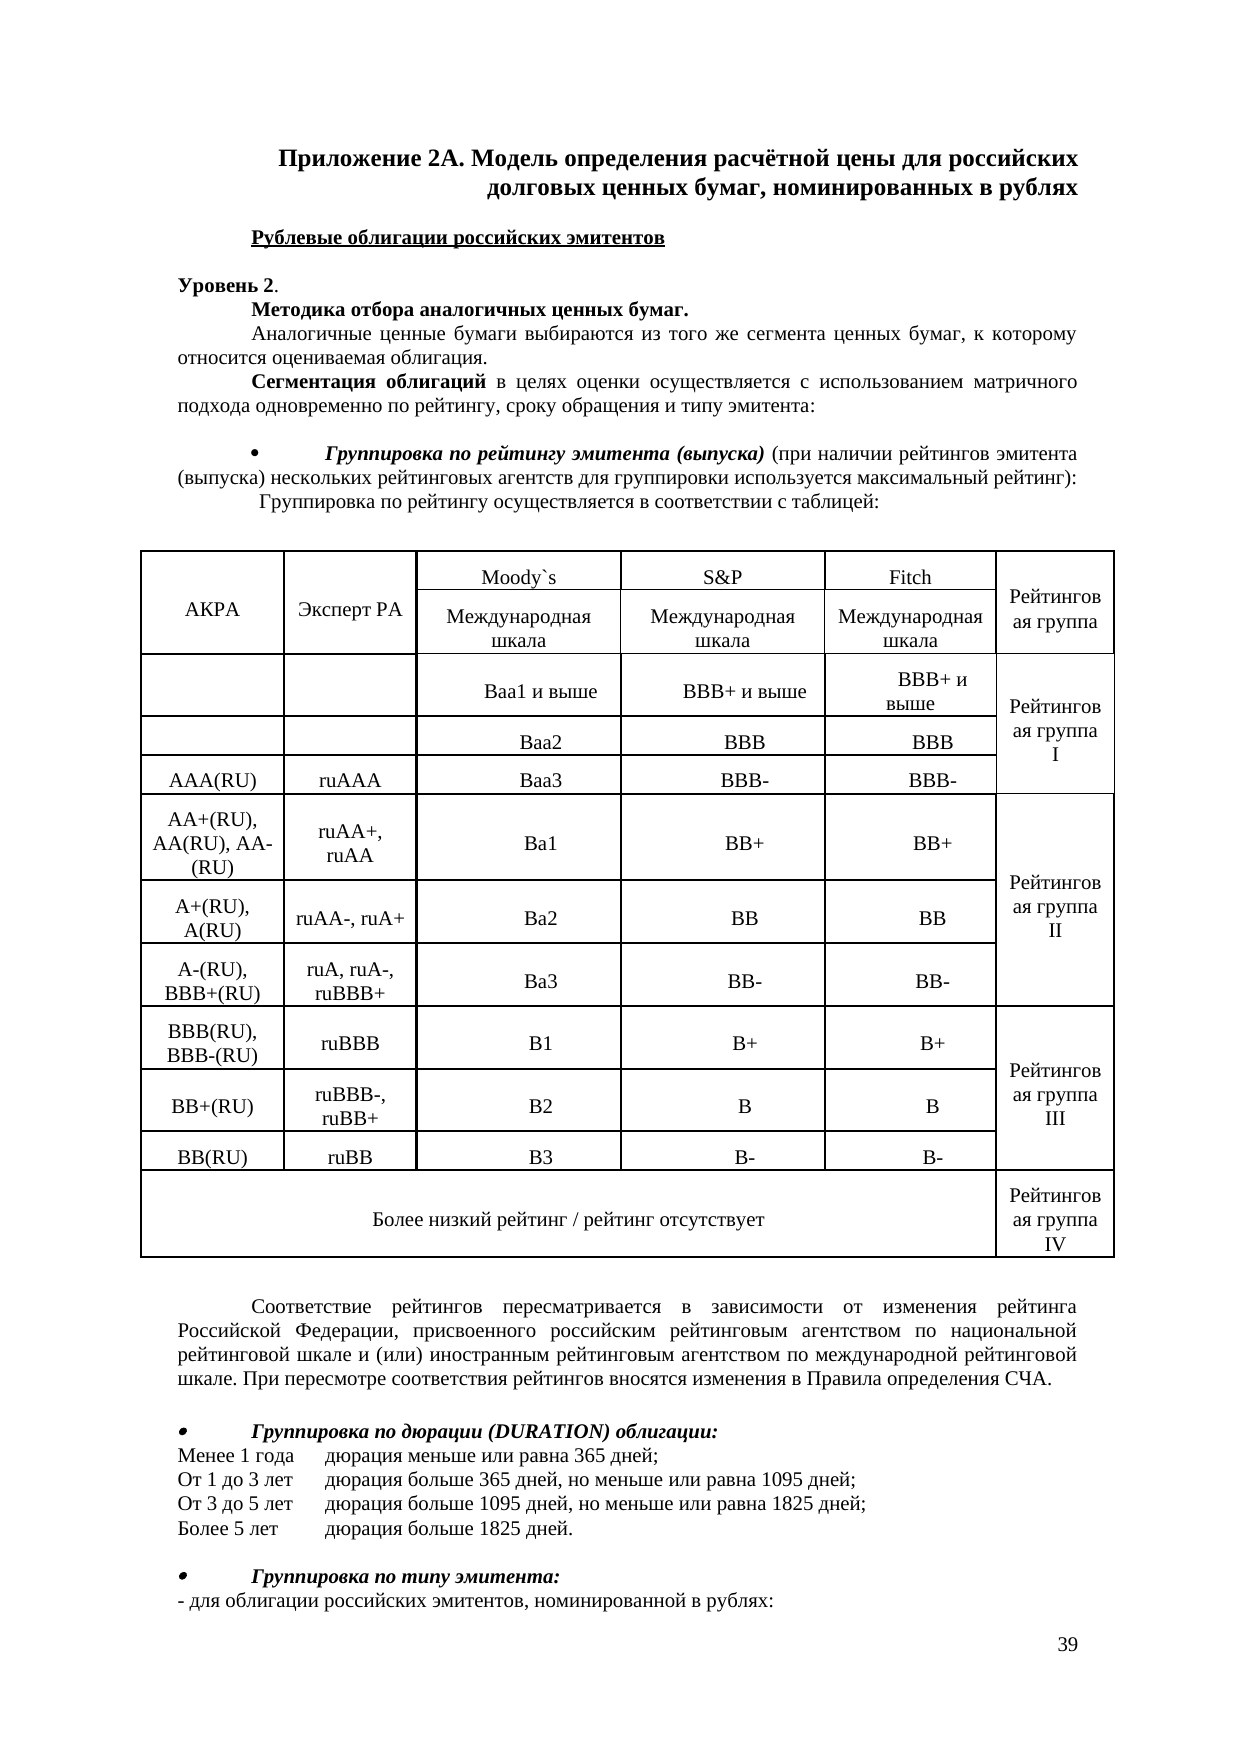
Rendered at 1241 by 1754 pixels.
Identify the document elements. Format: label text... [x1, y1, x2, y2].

table_cell Рейтинговая группа IV [997, 1171, 1113, 1256]
table_cell Международная шкала [621, 590, 824, 652]
table_cell ВВ+ [622, 795, 824, 879]
table_header Эксперт РА [285, 552, 415, 652]
list Группировка по рейтингу эмитента (выпуска) (при наличии рейтингов эмитента (выпуска) нескольких рейтинговых агентств для группировки используется максимальный рейтинг): [177, 441, 1078, 489]
table_cell ruAAA [285, 756, 415, 792]
table_cell Ваа2 [418, 717, 620, 754]
table_cell Ва3 [418, 944, 620, 1005]
table_cell ВВВ [826, 717, 996, 754]
table_cell [285, 717, 415, 754]
text Сегментация облигаций в целях оценки осуществляется с использованием матричного подхода одновременно по рейтингу, сроку обращения и типу эмитента: [177, 369, 1078, 417]
table_cell ВВ [826, 881, 995, 942]
table_cell [142, 717, 283, 754]
table_cell В [622, 1070, 824, 1130]
table_cell ВВ- [622, 944, 824, 1005]
table_cell В [826, 1070, 995, 1130]
text Группировка по рейтингу осуществляется в соответствии с таблицей: [259, 489, 1078, 513]
table_cell [142, 655, 283, 715]
table_cell [285, 655, 415, 715]
table_cell ВВВ- [826, 756, 996, 792]
table_cell BB+(RU) [142, 1070, 283, 1130]
table_cell В1 [418, 1007, 620, 1067]
table_cell Международная шкала [825, 590, 995, 652]
table_cell ВВВ+ и выше [826, 654, 996, 715]
table_cell BB(RU) [142, 1132, 283, 1169]
table_cell ruAA+, ruAA [285, 795, 415, 879]
table_cell AA+(RU), AA(RU), AA-(RU) [142, 795, 283, 879]
list От 1 до 3 лет дюрация больше 365 дней, но меньше или равна 1095 дней; [177, 1467, 1078, 1491]
table_cell ruBBB [285, 1007, 415, 1067]
table_cell Ваа1 и выше [418, 654, 620, 715]
text Аналогичные ценные бумаги выбираются из того же сегмента ценных бумаг, к которому относится оцениваемая облигация. [177, 321, 1078, 369]
table_cell ruBB [285, 1132, 415, 1169]
table_cell Рейтинговая группа II [997, 794, 1113, 1005]
text Рублевые облигации российских эмитентов [177, 225, 1078, 249]
table_cell AAA(RU) [142, 756, 283, 792]
table_cell Международная шкала [418, 590, 620, 652]
table_cell ruBBB-, ruBB+ [285, 1070, 415, 1130]
table_cell B- [622, 1132, 824, 1169]
table_cell Ва2 [418, 881, 620, 942]
list Группировка по типу эмитента: [177, 1563, 1078, 1588]
table_header АКРА [142, 552, 283, 652]
list Группировка по дюрации (DURATION) облигации: [177, 1419, 1078, 1443]
table_cell В+ [622, 1007, 824, 1067]
table_cell Ваа3 [418, 756, 620, 792]
table_cell ВВВ+ и выше [622, 654, 824, 715]
table_cell ruAA-, ruA+ [285, 881, 415, 942]
table_cell B3 [418, 1132, 620, 1169]
table_cell A-(RU), BBB+(RU) [142, 944, 283, 1005]
table_header Moody`s [418, 552, 620, 589]
table_cell В2 [418, 1070, 620, 1130]
table_cell BBB(RU), BBB-(RU) [142, 1007, 283, 1067]
table_cell Рейтинговая группа I [997, 654, 1114, 792]
table_header S&P [622, 552, 824, 589]
table_cell ВВ [622, 881, 824, 942]
text Методика отбора аналогичных ценных бумаг. [177, 297, 1078, 321]
table_header Рейтинговая группа [997, 552, 1113, 652]
table_cell ВВ- [826, 944, 995, 1005]
table_header Fitch [826, 552, 995, 589]
text Уровень 2. [177, 249, 1078, 297]
subtitle Приложение 2А. Модель определения расчётной цены для российских долговых ценных бумаг, номинированных в рублях [215, 143, 1078, 201]
table_cell Ва1 [418, 795, 620, 879]
table_cell ruA, ruA-, ruBBB+ [285, 944, 415, 1005]
table_cell ВВ+ [826, 795, 995, 879]
text Соответствие рейтингов пересматривается в зависимости от изменения рейтинга Российской Федерации, присвоенного российским рейтинговым агентством по национальной рейтинговой шкале и (или) иностранным рейтинговым агентством по международной рейтинговой шкале. При пересмотре соответствия рейтингов вносятся изменения в Правила определения СЧА. [177, 1294, 1078, 1390]
list Более 5 лет дюрация больше 1825 дней. [177, 1515, 1078, 1539]
table_cell A+(RU), A(RU) [142, 881, 283, 942]
table_cell В+ [826, 1007, 995, 1067]
list Менее 1 года дюрация меньше или равна 365 дней; [177, 1443, 1078, 1467]
table_cell ВВВ- [622, 756, 824, 792]
table_cell ВВВ [622, 717, 824, 754]
list От 3 до 5 лет дюрация больше 1095 дней, но меньше или равна 1825 дней; [177, 1491, 1078, 1515]
text - для облигации российских эмитентов, номинированной в рублях: [177, 1588, 1078, 1612]
table_cell Более низкий рейтинг / рейтинг отсутствует [142, 1171, 995, 1256]
table_cell Рейтинговая группа III [997, 1007, 1113, 1169]
table_cell B- [826, 1132, 995, 1169]
